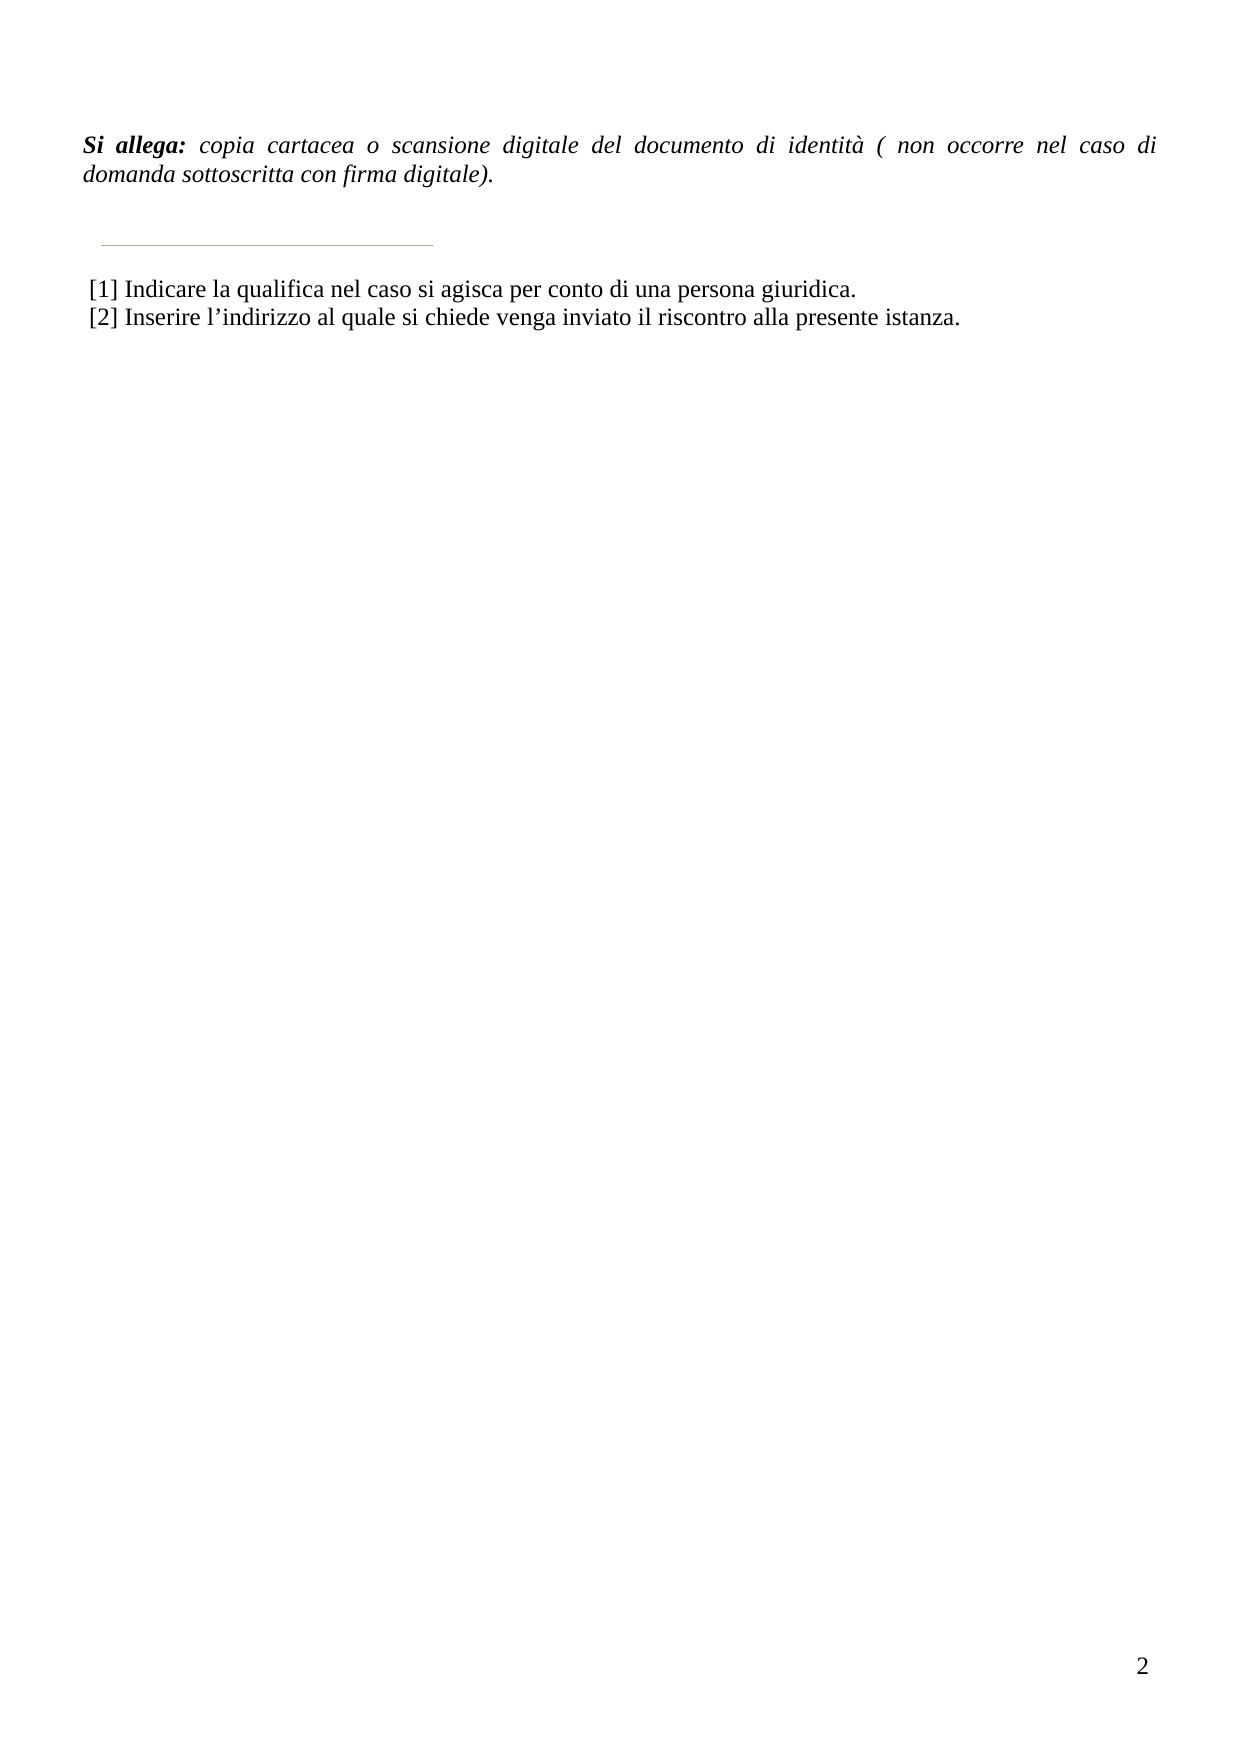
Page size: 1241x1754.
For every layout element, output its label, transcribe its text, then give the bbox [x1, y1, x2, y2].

text Si allega: copia cartacea o scansione digitale del documento di identità ( non occorre nel caso di domanda sottoscritta con firma digitale). [83, 130, 1157, 187]
text [1] Indicare la qualifica nel caso si agisca per conto di una persona giuridica. [83, 274, 1157, 302]
text [2] Inserire l’indirizzo al quale si chiede venga inviato il riscontro alla presente istanza. [83, 302, 1157, 331]
